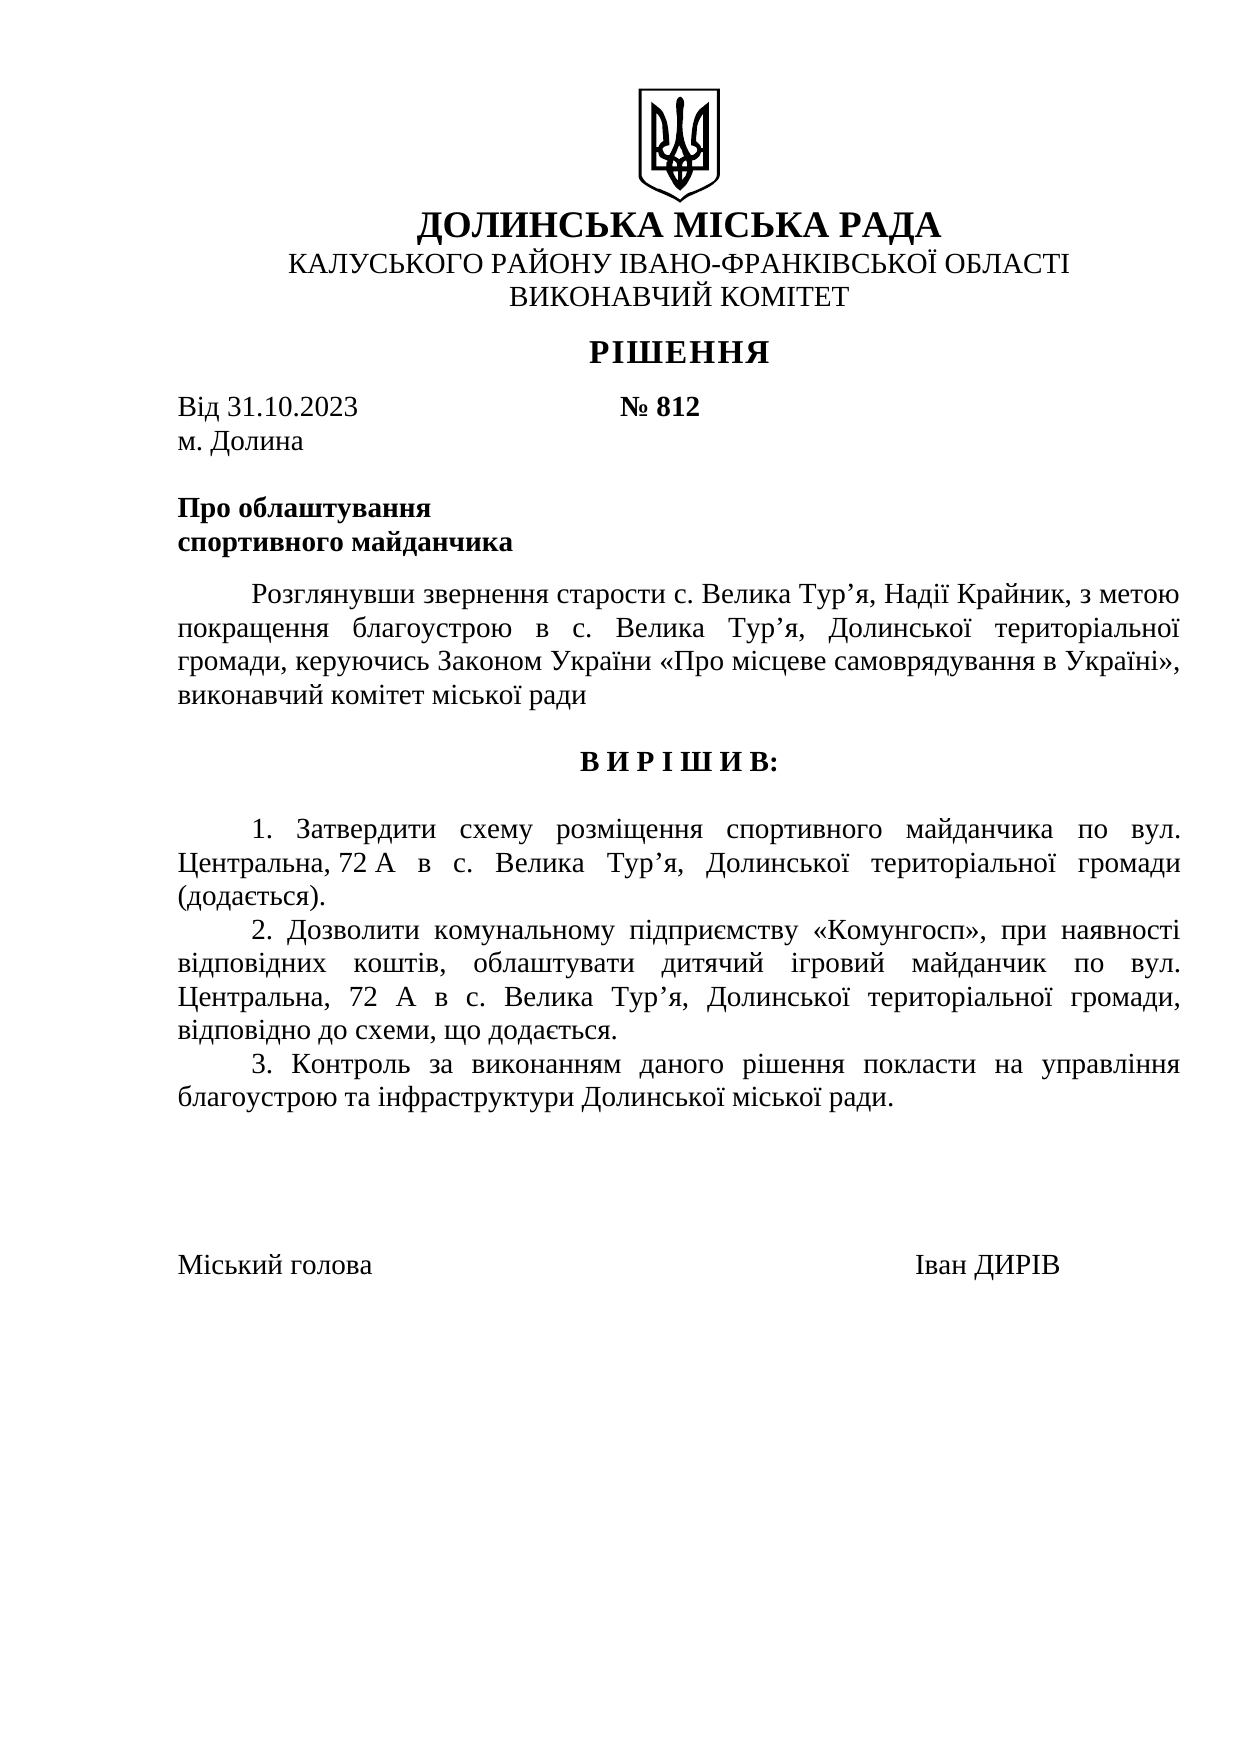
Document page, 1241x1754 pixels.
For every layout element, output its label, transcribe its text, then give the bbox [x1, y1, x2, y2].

text спортивного майданчика [177, 524, 1181, 557]
text 2. Дозволити комунальному підприємству «Комунгосп», при наявності відповідних коштів, облаштувати дитячий ігровий майданчик по вул. Центральна, 72 А в с. Велика Тур’я, Долинської територіальної громади, відповідно до схеми, що додається. [177, 912, 1181, 1046]
text Міський голова Іван ДИРІВ [177, 1247, 1181, 1281]
text В И Р І Ш И В: [177, 744, 1181, 778]
text ВИКОНАВЧИЙ КОМІТЕТ [177, 279, 1181, 313]
text Долинська міська рада [177, 203, 1181, 246]
text 1. Затвердити схему розміщення спортивного майданчика по вул. Центральна, 72 А в с. Велика Тур’я, Долинської територіальної громади (додається). [177, 811, 1181, 912]
text 3. Контроль за виконанням даного рішення покласти на управління благоустрою та інфраструктури Долинської міської ради. [177, 1046, 1181, 1113]
text Від 31.10.2023 № 812 [177, 389, 1181, 423]
text Розглянувши звернення старости с. Велика Тур’я, Надії Крайник, з метою покращення благоустрою в с. Велика Тур’я, Долинської територіальної громади, керуючись Законом України «Про місцеве самоврядування в Україні», виконавчий комітет міської ради [177, 576, 1181, 711]
text Калуського району Івано-Франківської області [177, 246, 1181, 279]
text РІШЕННЯ [177, 332, 1181, 370]
text м. Долина [177, 423, 1181, 457]
text Про облаштування [177, 490, 1181, 524]
